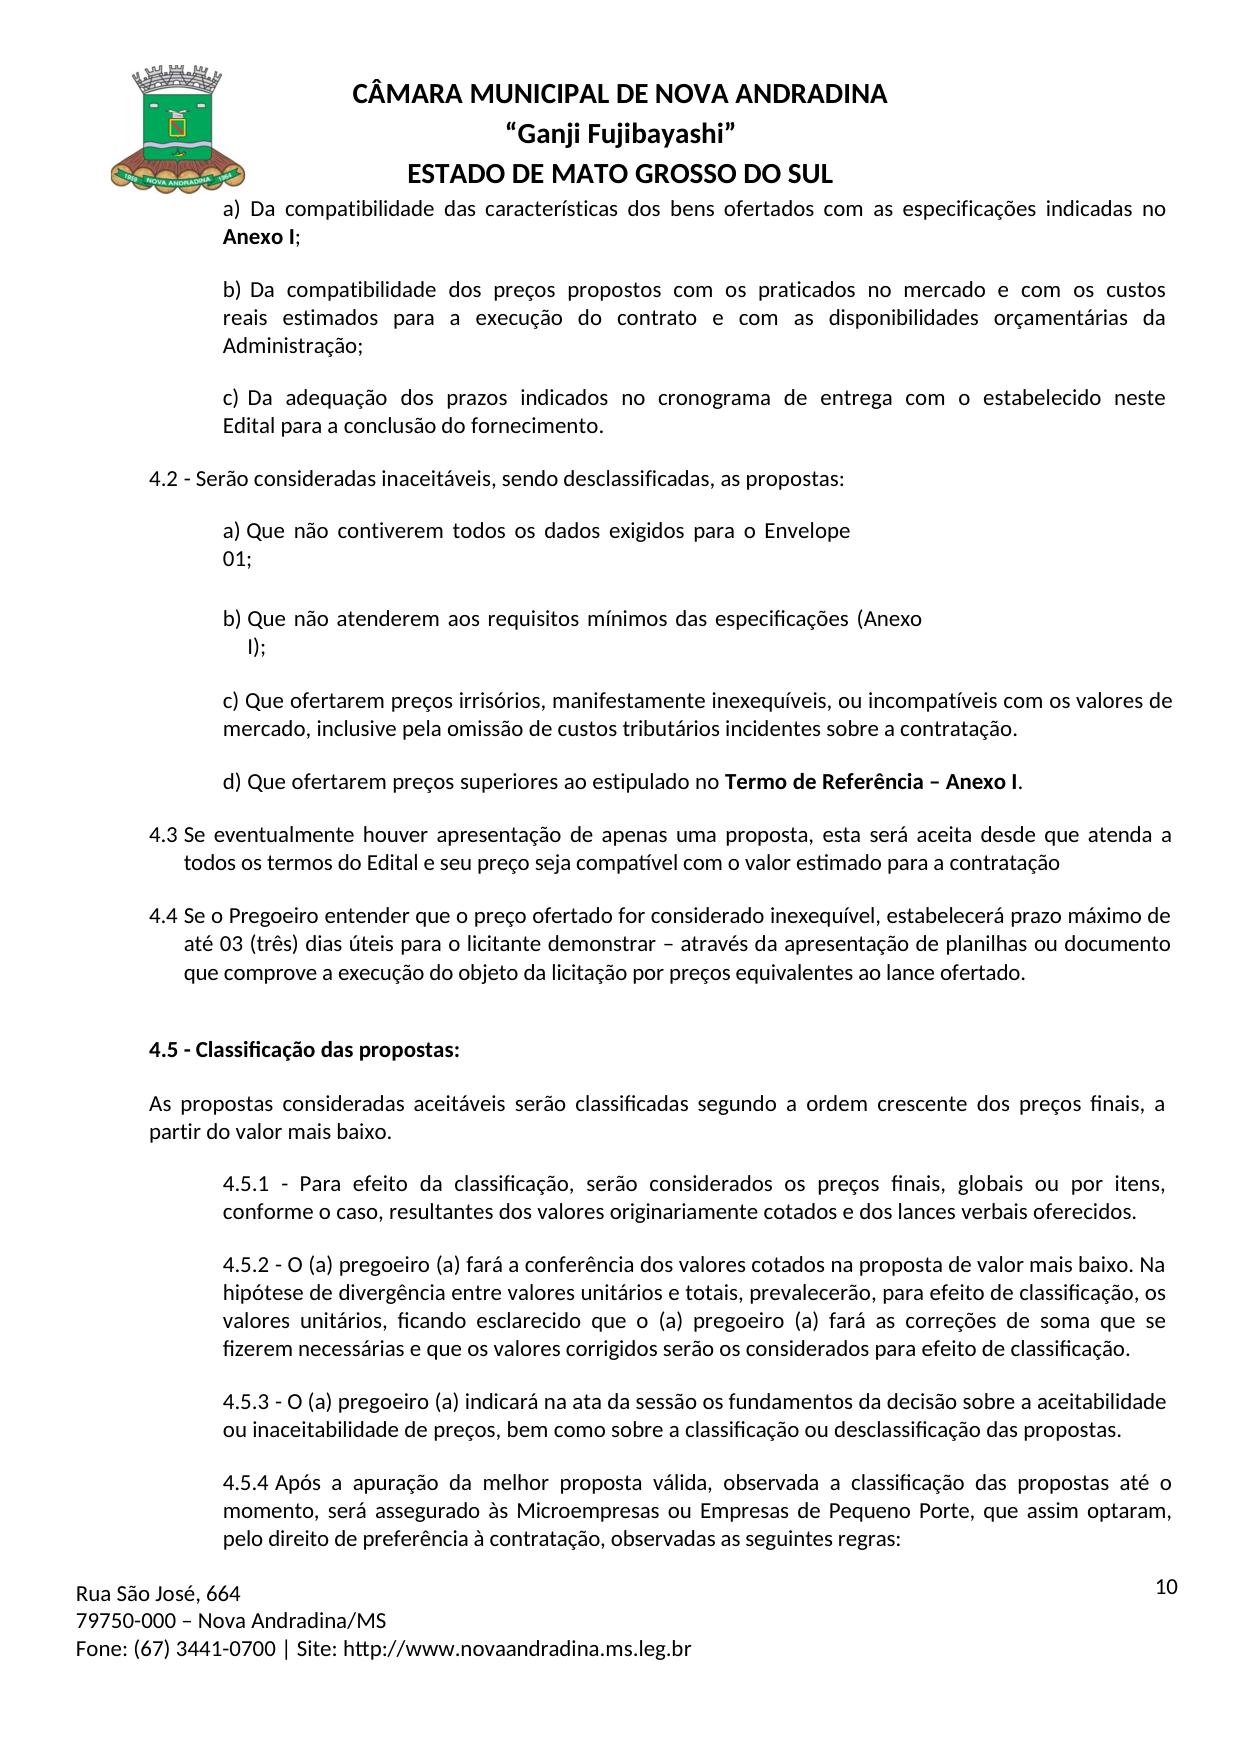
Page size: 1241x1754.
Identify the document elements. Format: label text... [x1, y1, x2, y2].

list - O (a) pregoeiro (a) fará a conferência dos valores cotados na proposta de valor mais baixo. Na hipótese de divergência entre valores unitários e totais, prevalecerão, para efeito de classificação, os valores unitários, ficando esclarecido que o (a) pregoeiro (a) fará as correções de soma que se fizerem necessárias e que os valores corrigidos serão os considerados para efeito de classificação. [223, 1250, 1166, 1362]
list - O (a) pregoeiro (a) indicará na ata da sessão os fundamentos da decisão sobre a aceitabilidade ou inaceitabilidade de preços, bem como sobre a classificação ou desclassificação das propostas. [223, 1387, 1166, 1443]
list - Classificação das propostas: [149, 1035, 1178, 1063]
text As propostas consideradas aceitáveis serão classificadas segundo a ordem crescente dos preços finais, a partir do valor mais baixo. [149, 1089, 1166, 1145]
list Se eventualmente houver apresentação de apenas uma proposta, esta será aceita desde que atenda a todos os termos do Edital e seu preço seja compatível com o valor estimado para a contratação [149, 821, 1173, 877]
picture [110, 65, 246, 194]
list Que não atenderem aos requisitos mínimos das especificações (Anexo I); [223, 604, 922, 661]
list Que não contiverem todos os dados exigidos para o Envelope 01; [223, 516, 850, 572]
list Da compatibilidade das características dos bens ofertados com as especificações indicadas no Anexo I; [223, 194, 1166, 250]
list Que ofertarem preços irrisórios, manifestamente inexequíveis, ou incompatíveis com os valores de mercado, inclusive pela omissão de custos tributários incidentes sobre a contratação. [223, 687, 1173, 743]
list Da compatibilidade dos preços propostos com os praticados no mercado e com os custos reais estimados para a execução do contrato e com as disponibilidades orçamentárias da Administração; [223, 275, 1166, 359]
list Após a apuração da melhor proposta válida, observada a classificação das propostas até o momento, será assegurado às Microempresas ou Empresas de Pequeno Porte, que assim optaram, pelo direito de preferência à contratação, observadas as seguintes regras: [223, 1468, 1173, 1552]
list Que ofertarem preços superiores ao estipulado no Termo de Referência – Anexo I. [223, 767, 1173, 796]
list - Serão consideradas inaceitáveis, sendo desclassificadas, as propostas: [149, 464, 845, 492]
list - Para efeito da classificação, serão considerados os preços finais, globais ou por itens, conforme o caso, resultantes dos valores originariamente cotados e dos lances verbais oferecidos. [223, 1169, 1166, 1226]
list Se o Pregoeiro entender que o preço ofertado for considerado inexequível, estabelecerá prazo máximo de até 03 (três) dias úteis para o licitante demonstrar – através da apresentação de planilhas ou documento que comprove a execução do objeto da licitação por preços equivalentes ao lance ofertado. [149, 902, 1173, 986]
list Da adequação dos prazos indicados no cronograma de entrega com o estabelecido neste Edital para a conclusão do fornecimento. [223, 383, 1166, 439]
